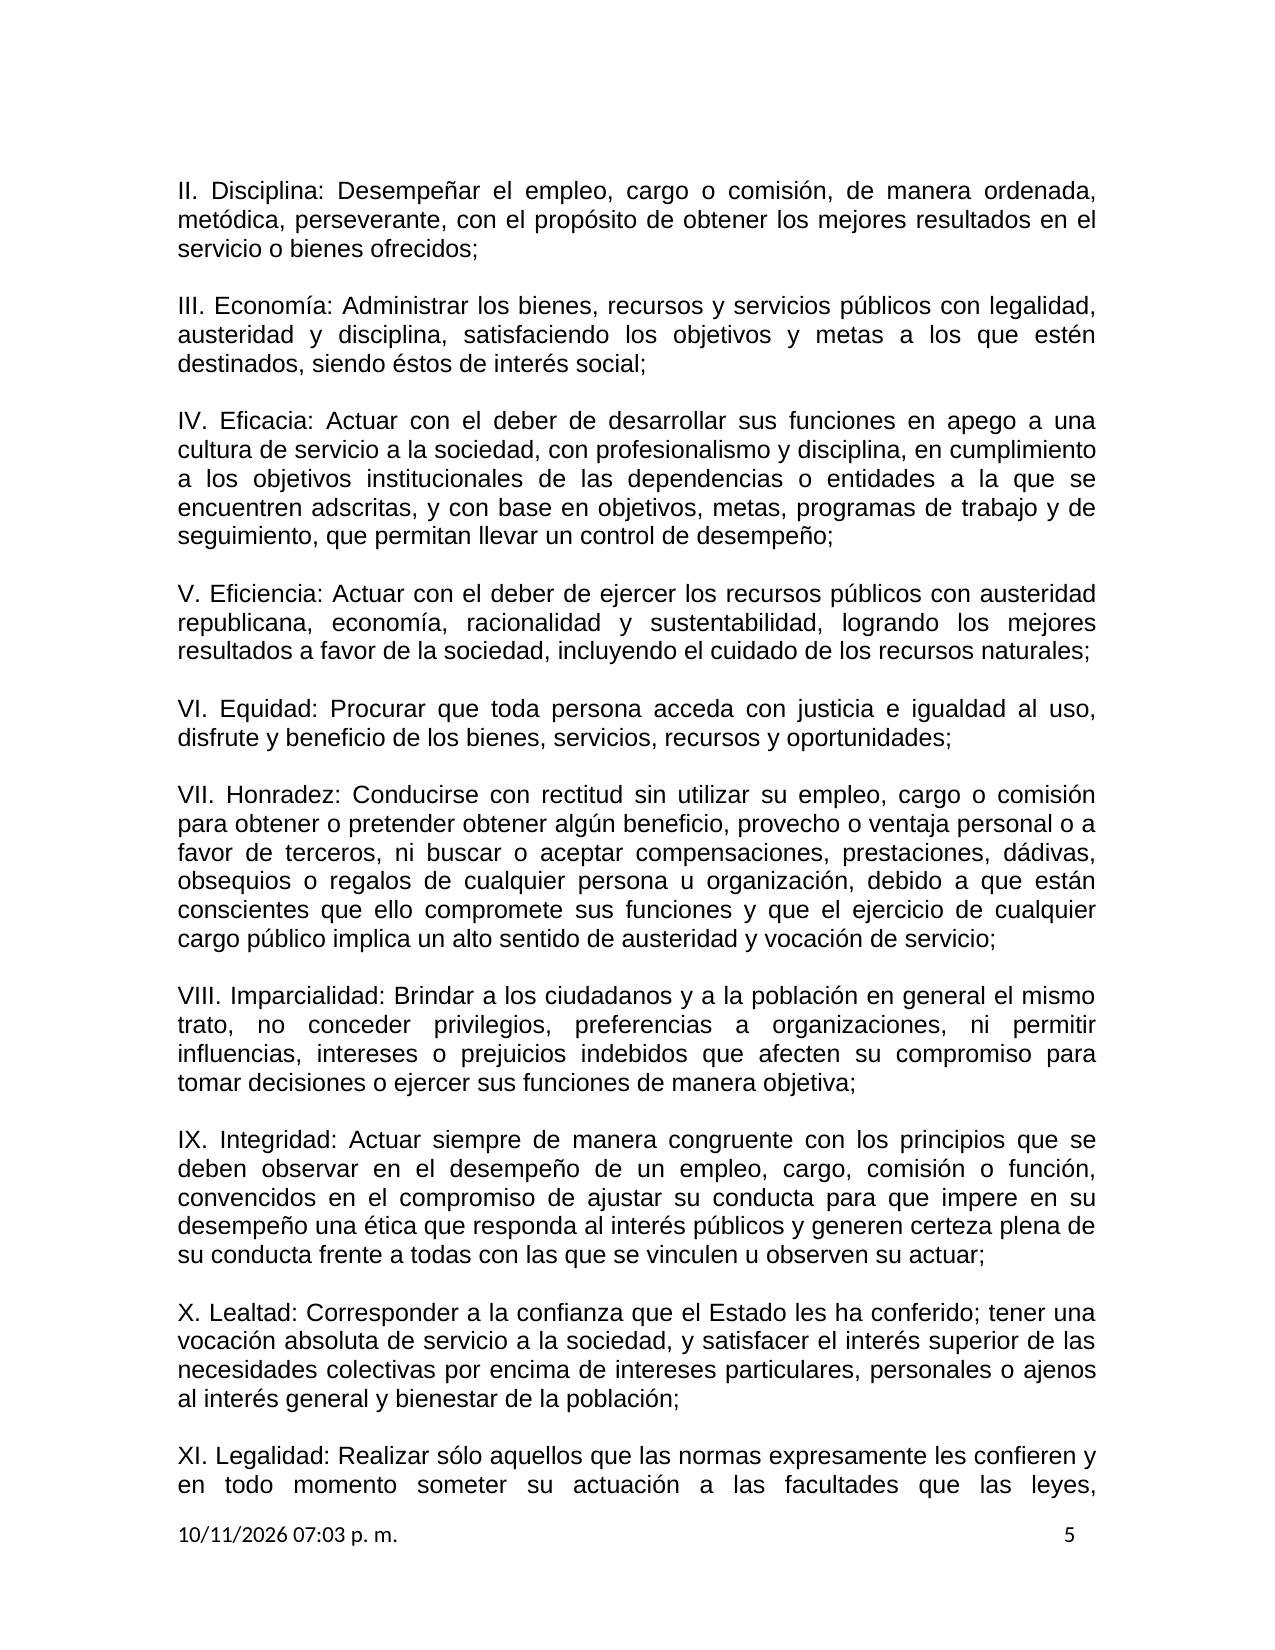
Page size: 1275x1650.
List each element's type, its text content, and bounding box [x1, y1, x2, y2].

text VI. Equidad: Procurar que toda persona acceda con justicia e igualdad al uso, disfrute y beneficio de los bienes, servicios, recursos y oportunidades; [177, 694, 1098, 751]
text VIII. Imparcialidad: Brindar a los ciudadanos y a la población en general el mismo trato, no conceder privilegios, preferencias a organizaciones, ni permitir influencias, intereses o prejuicios indebidos que afecten su compromiso para tomar decisiones o ejercer sus funciones de manera objetiva; [177, 981, 1098, 1096]
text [177, 1441, 1098, 1499]
text VII. Honradez: Conducirse con rectitud sin utilizar su empleo, cargo o comisión para obtener o pretender obtener algún beneficio, provecho o ventaja personal o a favor de terceros, ni buscar o aceptar compensaciones, prestaciones, dádivas, obsequios o regalos de cualquier persona u organización, debido a que están conscientes que ello compromete sus funciones y que el ejercicio de cualquier cargo público implica un alto sentido de austeridad y vocación de servicio; [177, 780, 1098, 953]
text II. Disciplina: Desempeñar el empleo, cargo o comisión, de manera ordenada, metódica, perseverante, con el propósito de obtener los mejores resultados en el servicio o bienes ofrecidos; [177, 176, 1098, 263]
text IX. Integridad: Actuar siempre de manera congruente con los principios que se deben observar en el desempeño de un empleo, cargo, comisión o función, convencidos en el compromiso de ajustar su conducta para que impere en su desempeño una ética que responda al interés públicos y generen certeza plena de su conducta frente a todas con las que se vinculen u observen su actuar; [177, 1125, 1098, 1269]
text III. Economía: Administrar los bienes, recursos y servicios públicos con legalidad, austeridad y disciplina, satisfaciendo los objetivos y metas a los que estén destinados, siendo éstos de interés social; [177, 291, 1098, 378]
text IV. Eficacia: Actuar con el deber de desarrollar sus funciones en apego a una cultura de servicio a la sociedad, con profesionalismo y disciplina, en cumplimiento a los objetivos institucionales de las dependencias o entidades a la que se encuentren adscritas, y con base en objetivos, metas, programas de trabajo y de seguimiento, que permitan llevar un control de desempeño; [177, 406, 1098, 550]
text X. Lealtad: Corresponder a la confianza que el Estado les ha conferido; tener una vocación absoluta de servicio a la sociedad, y satisfacer el interés superior de las necesidades colectivas por encima de intereses particulares, personales o ajenos al interés general y bienestar de la población; [177, 1298, 1098, 1413]
text V. Eficiencia: Actuar con el deber de ejercer los recursos públicos con austeridad republicana, economía, racionalidad y sustentabilidad, logrando los mejores resultados a favor de la sociedad, incluyendo el cuidado de los recursos naturales; [177, 579, 1098, 665]
